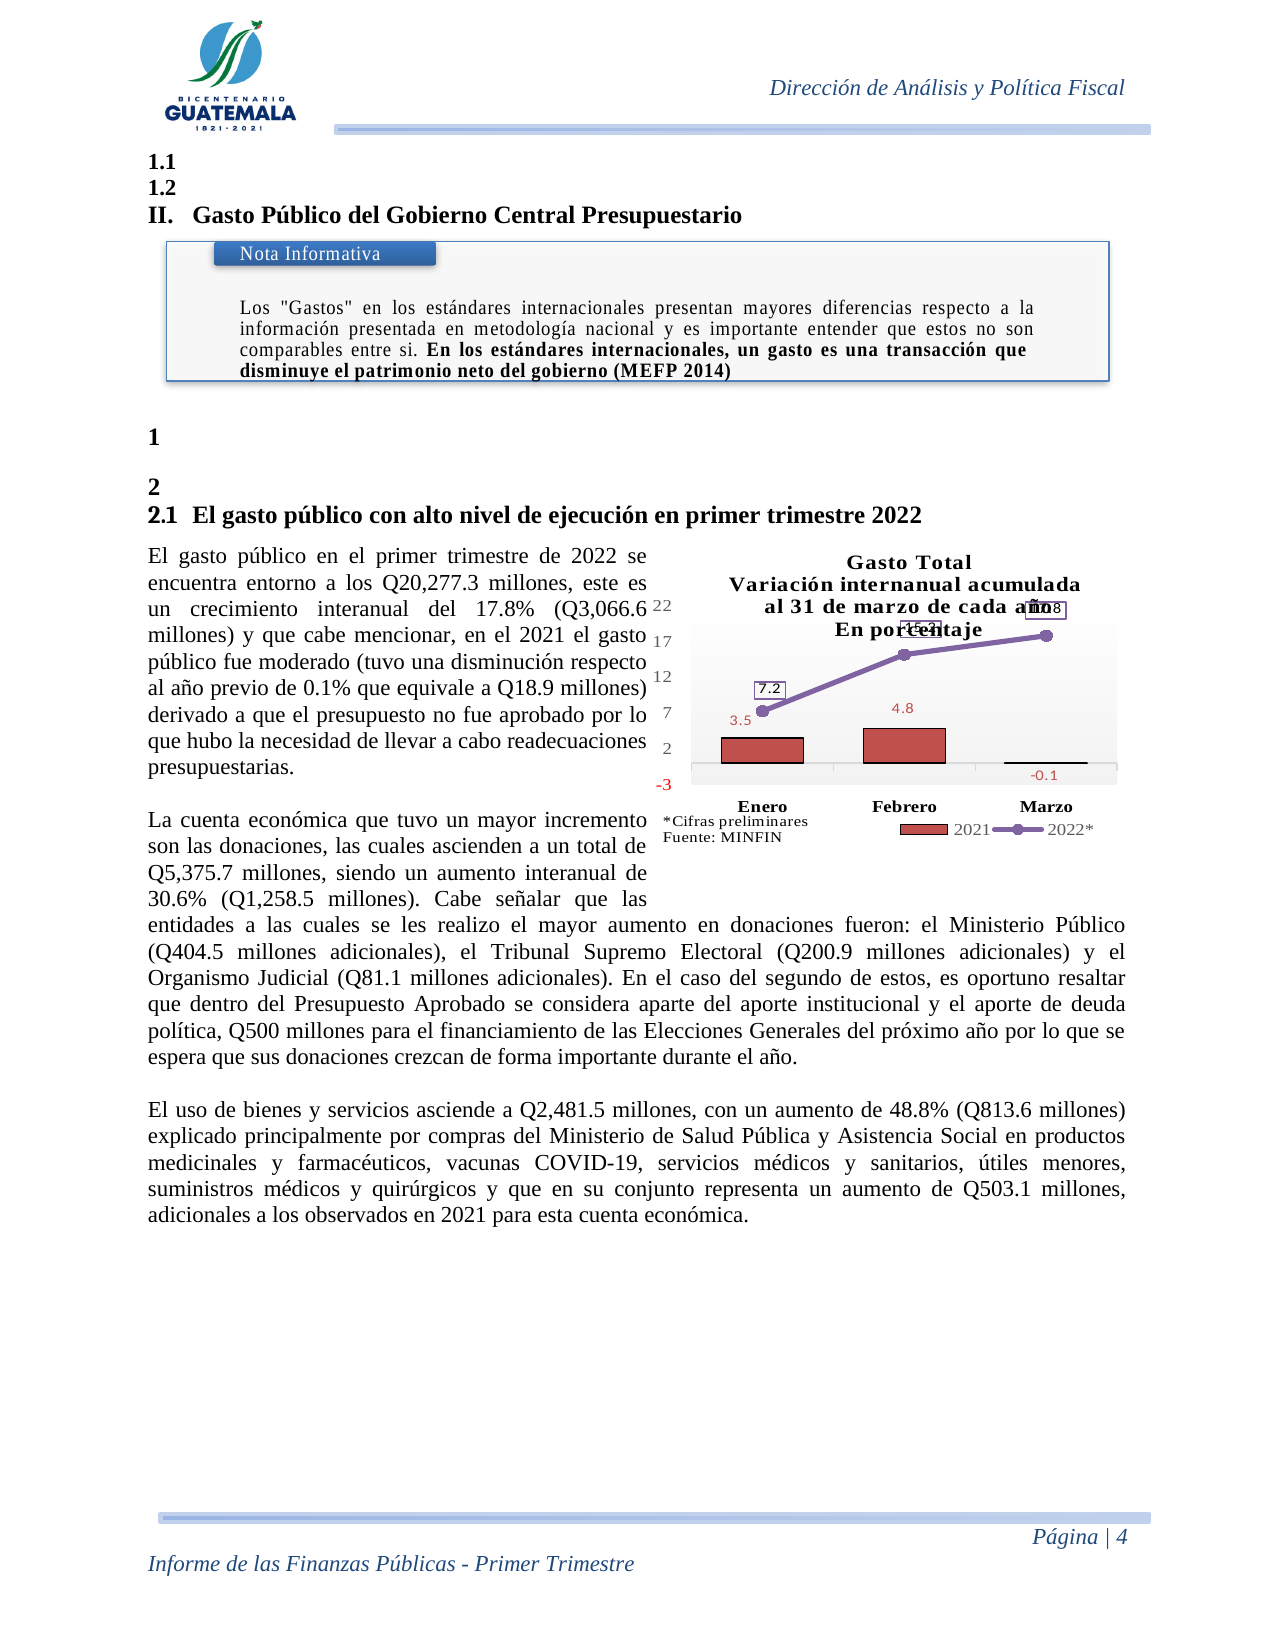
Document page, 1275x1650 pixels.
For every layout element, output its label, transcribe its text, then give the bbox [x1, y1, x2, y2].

text La cuenta económica que tuvo un mayor incremento son las donaciones, las cuales ascienden a un total de Q5,375.7 millones, siendo un aumento interanual de 30.6% (Q1,258.5 millones). Cabe señalar que las entidades a las cuales se les realizo el mayor aumento en donaciones fueron: el Ministerio Público (Q404.5 millones adicionales), el Tribunal Supremo Electoral (Q200.9 millones adicionales) y el Organismo Judicial (Q81.1 millones adicionales). En el caso del segundo de estos, es oportuno resaltar que dentro del Presupuesto Aprobado se considera aparte del aporte institucional y el aporte de deuda política, Q500 millones para el financiamiento de las Elecciones Generales del próximo año por lo que se espera que sus donaciones crezcan de forma importante durante el año. [148, 806, 1127, 1069]
text El uso de bienes y servicios asciende a Q2,481.5 millones, con un aumento de 48.8% (Q813.6 millones) explicado principalmente por compras del Ministerio de Salud Pública y Asistencia Social en productos medicinales y farmacéuticos, vacunas COVID-19, servicios médicos y sanitarios, útiles menores, suministros médicos y quirúrgicos y que en su conjunto representa un aumento de Q503.1 millones, adicionales a los observados en 2021 para esta cuenta económica. [148, 1096, 1127, 1228]
list Gasto Público del Gobierno Central Presupuestario [148, 200, 1127, 229]
subtitle El gasto público con alto nivel de ejecución en primer trimestre 2022 [148, 500, 1127, 530]
picture [147, 1, 328, 146]
text El gasto público en el primer trimestre de 2022 se encuentra entorno a los Q20,277.3 millones, este es un crecimiento interanual del 17.8% (Q3,066.6 millones) y que cabe mencionar, en el 2021 el gasto público fue moderado (tuvo una disminución respecto al año previo de 0.1% que equivale a Q18.9 millones) derivado a que el presupuesto no fue aprobado por lo que hubo la necesidad de llevar a cabo readecuaciones presupuestarias. [148, 542, 1127, 780]
